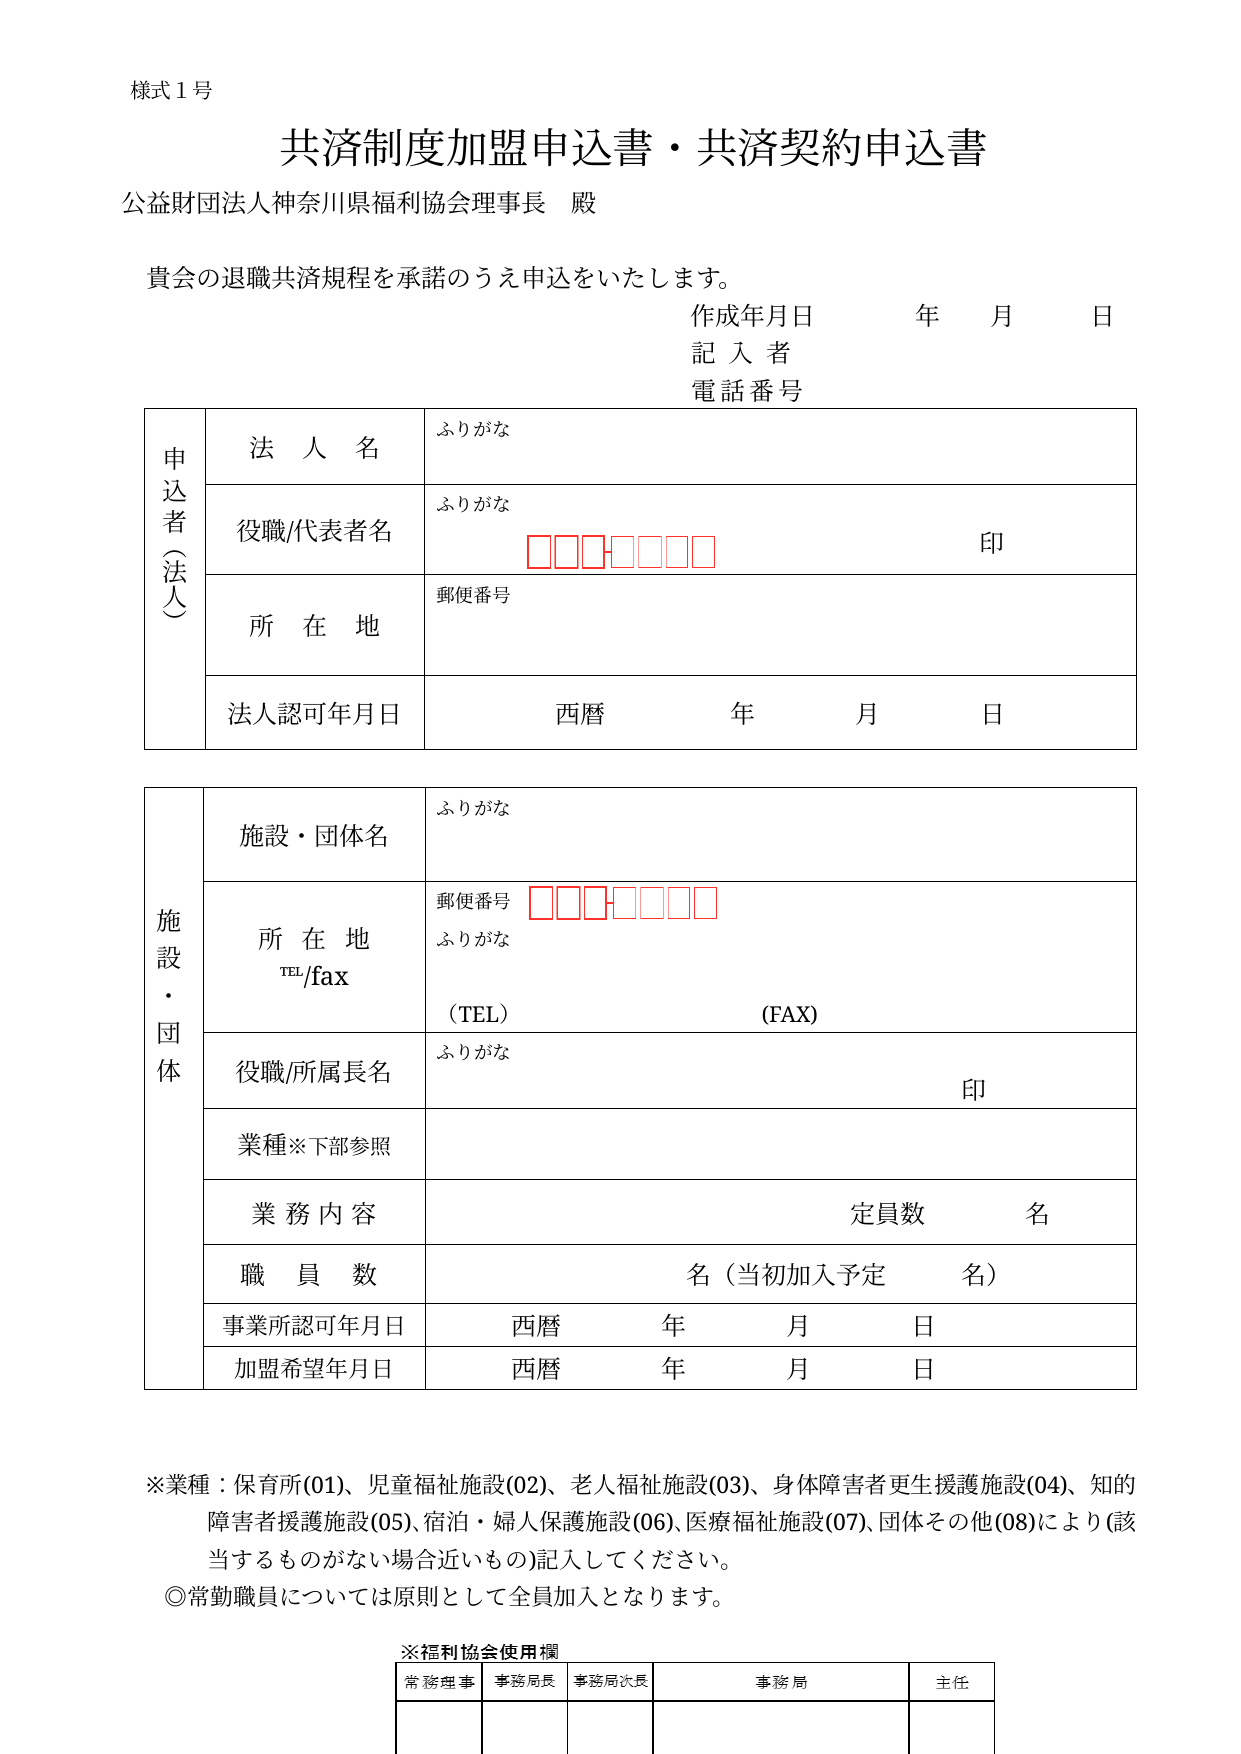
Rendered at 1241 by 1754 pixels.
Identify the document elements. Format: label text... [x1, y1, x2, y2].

text 貴会の退職共済規程を承諾のうえ申込をいたします。 [71, 258, 1137, 296]
text ◎常勤職員については原則として全員加入となります。 [96, 1577, 1137, 1614]
table_header 法 人 名 [206, 409, 424, 484]
table_cell 西暦 年 月 日 [426, 1304, 1136, 1346]
table_cell 事業所認可年月日 [204, 1304, 425, 1346]
table_header 施設・団体名 [204, 788, 425, 881]
table_cell 定員数 名 [426, 1180, 1136, 1244]
table_cell 名（当初加入予定 名） [426, 1245, 1136, 1303]
table_cell ふりがな 印 [425, 485, 1136, 574]
table_cell 西暦 年 月 日 [425, 676, 1136, 748]
table_cell 所在地 ℡/fax [204, 882, 425, 1032]
table_cell 法人認可年月日 [206, 676, 424, 748]
text 様式１号 [71, 71, 1137, 108]
table_header 申 込 者（法人） [145, 409, 205, 748]
table_cell ふりがな 印 [426, 1033, 1136, 1108]
table_cell 加盟希望年月日 [204, 1347, 425, 1388]
text 共済制度加盟申込書・共済契約申込書 [71, 108, 1137, 183]
text 記入者 [691, 333, 1061, 371]
table_cell 郵便番号 [425, 575, 1136, 675]
table_cell 業務内容 [204, 1180, 425, 1244]
table_header ふりがな [425, 409, 1136, 484]
table_header ふりがな [426, 788, 1136, 881]
table_cell 職 員 数 [204, 1245, 425, 1303]
picture [395, 1622, 995, 1754]
table_header 施設 ・ 団体 [145, 788, 203, 1388]
table_cell 所 在 地 [206, 575, 424, 675]
text 作成年月日 年 月 日 [115, 296, 1149, 333]
table_cell 郵便番号 ふりがな （TEL） (FAX) [426, 882, 1136, 1032]
text 電話番号 [691, 371, 1061, 408]
table_cell 西暦 年 月 日 [426, 1347, 1136, 1388]
table_cell [426, 1109, 1136, 1179]
table_cell 業種※下部参照 [204, 1109, 425, 1179]
table_cell 役職/代表者名 [206, 485, 424, 574]
text ※業種：保育所(01)、児童福祉施設(02)、老人福祉施設(03)、身体障害者更生援護施設(04)、知的障害者援護施設(05)､宿泊・婦人保護施設(06)､医療福祉施設(07)､団体その他(08)により(該当するものがない場合近いもの)記入してください。 [146, 1464, 1137, 1577]
table_cell 役職/所属長名 [204, 1033, 425, 1108]
text 公益財団法人神奈川県福利協会理事長 殿 [71, 183, 1137, 221]
